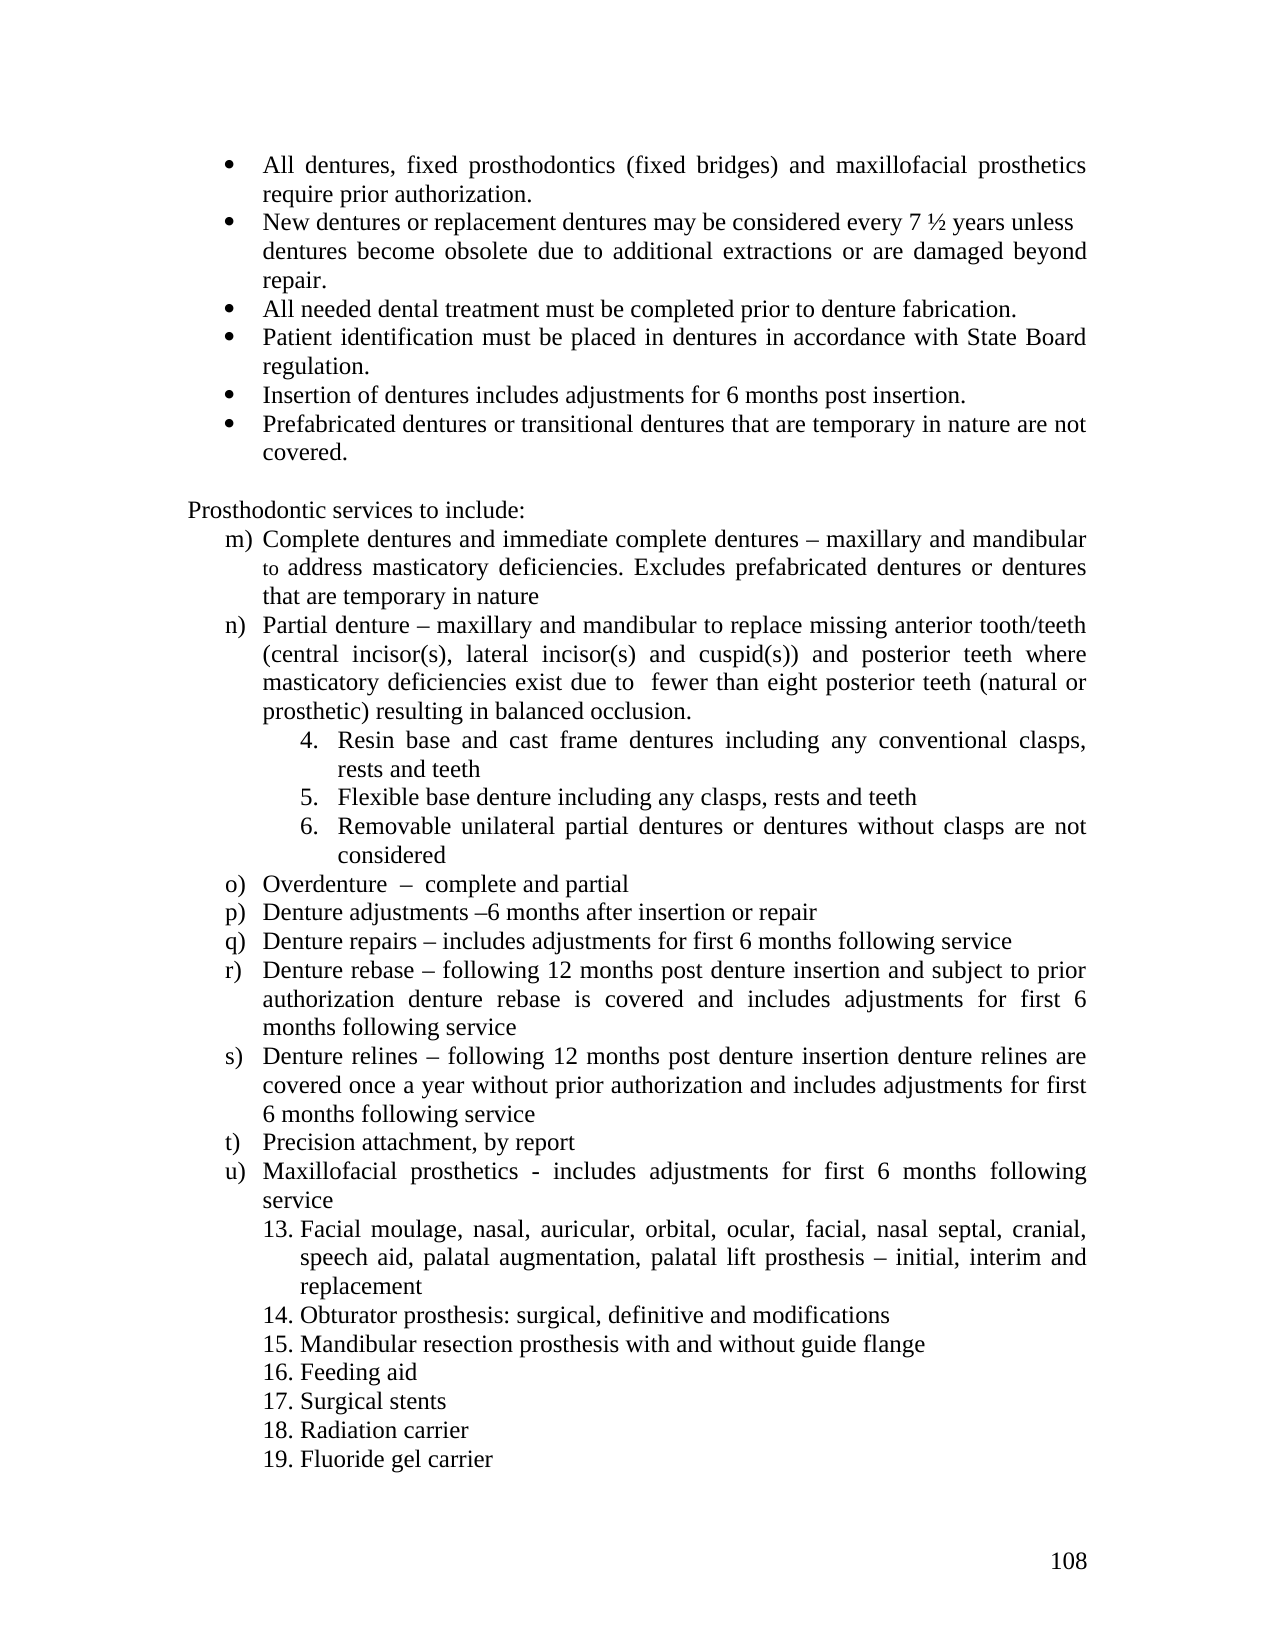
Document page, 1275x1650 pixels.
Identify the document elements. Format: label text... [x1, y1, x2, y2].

list Resin base and cast frame dentures including any conventional clasps, rests and teeth [300, 725, 1087, 782]
list Complete dentures and immediate complete dentures – maxillary and mandibular to address masticatory deficiencies. Excludes prefabricated dentures or dentures that are temporary in nature [225, 524, 1087, 610]
list Denture rebase – following 12 months post denture insertion and subject to prior authorization denture rebase is covered and includes adjustments for first 6 months following service [225, 955, 1087, 1041]
list Radiation carrier [262, 1415, 1087, 1444]
list Flexible base denture including any clasps, rests and teeth [300, 782, 1087, 811]
list All dentures, fixed prosthodontics (fixed bridges) and maxillofacial prosthetics require prior authorization. [225, 150, 1087, 207]
list Denture relines – following 12 months post denture insertion denture relines are covered once a year without prior authorization and includes adjustments for first 6 months following service [225, 1041, 1087, 1127]
list Denture adjustments –6 months after insertion or repair [225, 897, 1087, 926]
text Prosthodontic services to include: [187, 495, 1087, 524]
list Patient identification must be placed in dentures in accordance with State Board regulation. [225, 322, 1087, 380]
list Surgical stents [262, 1386, 1087, 1415]
list Obturator prosthesis: surgical, definitive and modifications [262, 1300, 1087, 1329]
list Partial denture – maxillary and mandibular to replace missing anterior tooth/teeth (central incisor(s), lateral incisor(s) and cuspid(s)) and posterior teeth where masticatory deficiencies exist due to fewer than eight posterior teeth (natural or prosthetic) resulting in balanced occlusion. [225, 610, 1087, 725]
list New dentures or replacement dentures may be considered every 7 ½ years unless [225, 207, 1087, 236]
list Feeding aid [262, 1357, 1087, 1386]
list Precision attachment, by report [225, 1127, 1087, 1156]
list All needed dental treatment must be completed prior to denture fabrication. [225, 294, 1087, 322]
list Removable unilateral partial dentures or dentures without clasps are not considered [300, 811, 1087, 869]
list Maxillofacial prosthetics - includes adjustments for first 6 months following service [225, 1156, 1087, 1214]
list Fluoride gel carrier [262, 1444, 1087, 1472]
list Denture repairs – includes adjustments for first 6 months following service [225, 926, 1087, 955]
list Facial moulage, nasal, auricular, orbital, ocular, facial, nasal septal, cranial, speech aid, palatal augmentation, palatal lift prosthesis – initial, interim and replacement [262, 1214, 1087, 1300]
text dentures become obsolete due to additional extractions or are damaged beyond repair. [262, 236, 1087, 294]
list Prefabricated dentures or transitional dentures that are temporary in nature are not covered. [225, 409, 1087, 466]
list Overdenture – complete and partial [225, 869, 1087, 897]
list Mandibular resection prosthesis with and without guide flange [262, 1329, 1087, 1357]
list Insertion of dentures includes adjustments for 6 months post insertion. [225, 380, 1087, 409]
